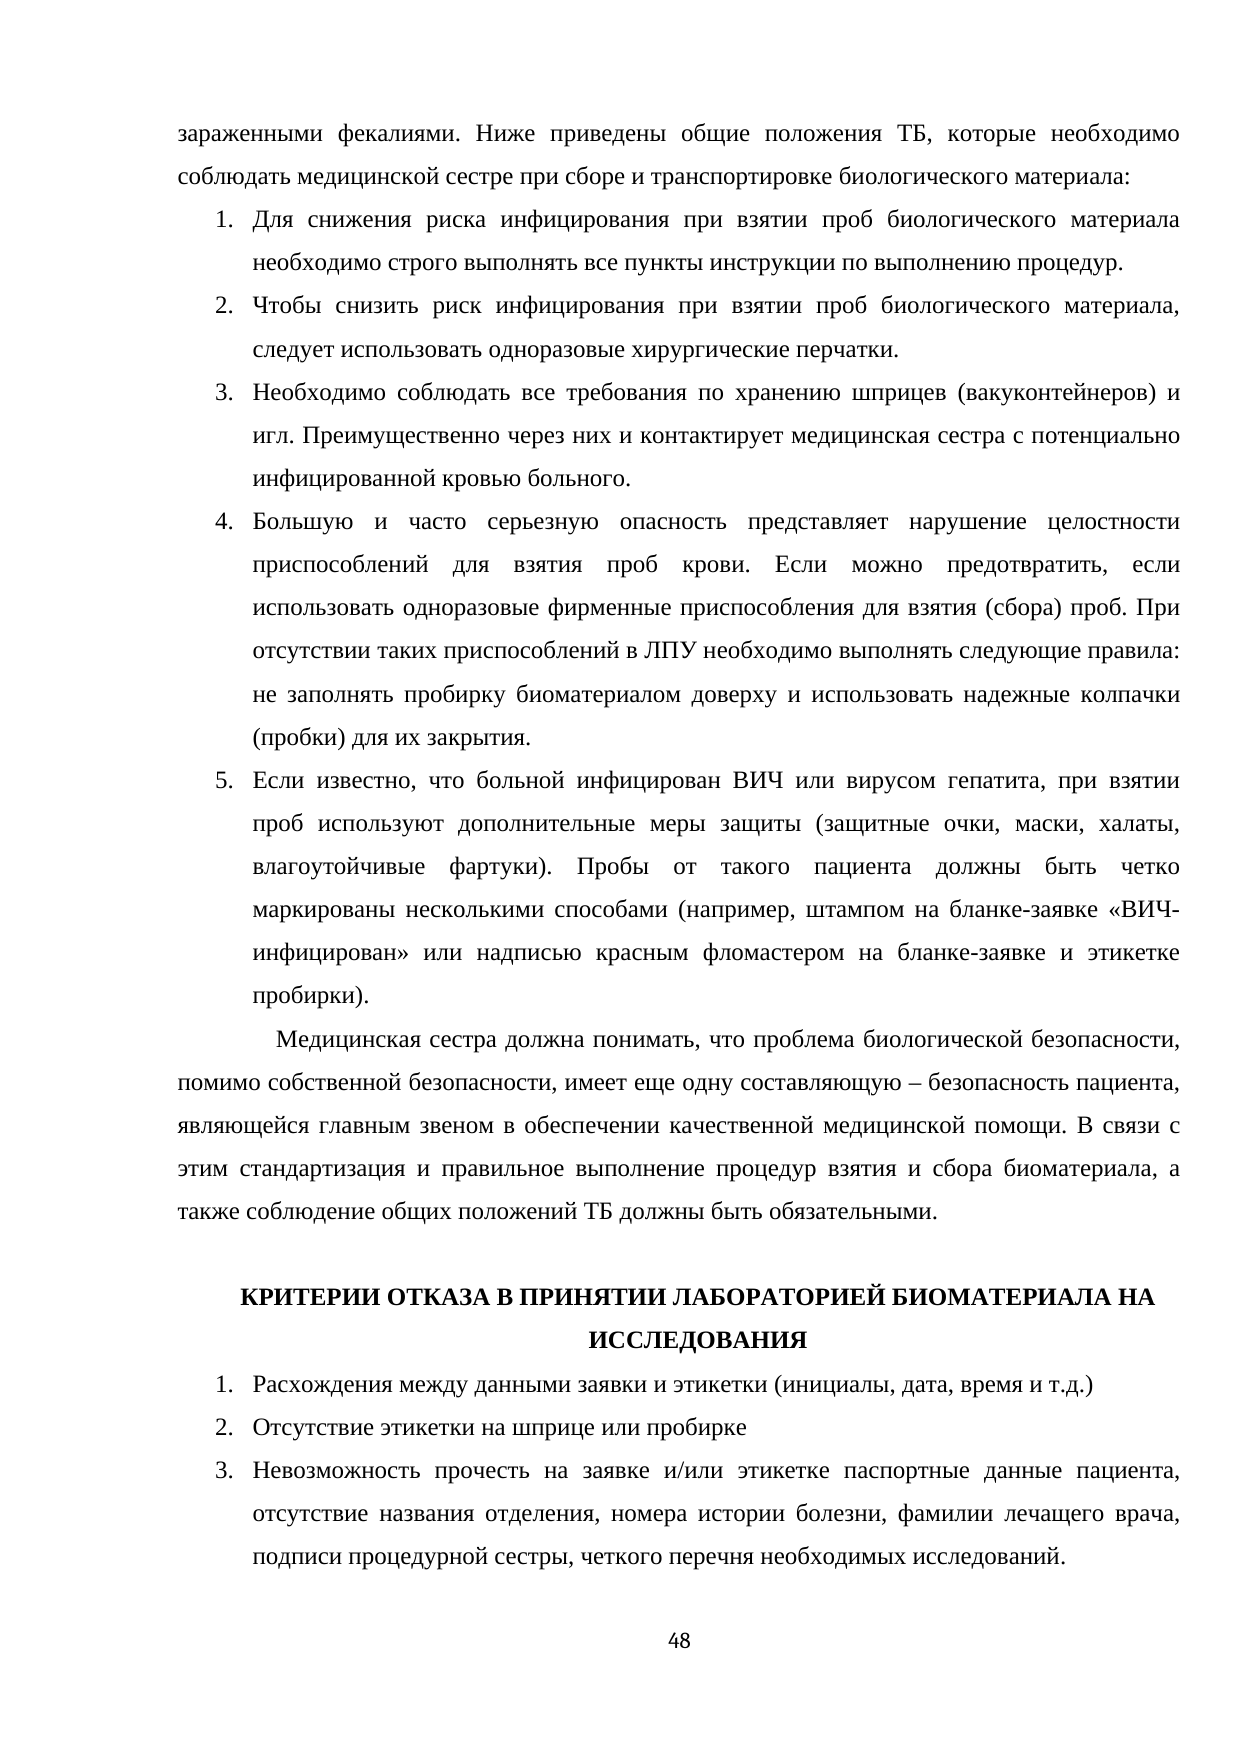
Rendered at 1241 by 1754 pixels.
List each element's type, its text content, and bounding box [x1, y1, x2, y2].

text КРИТЕРИИ ОТКАЗА В ПРИНЯТИИ ЛАБОРАТОРИЕЙ БИОМАТЕРИАЛА НА ИССЛЕДОВАНИЯ [215, 1282, 1181, 1354]
list Чтобы снизить риск инфицирования при взятии проб биологического материала, следует использовать одноразовые хирургические перчатки. [215, 291, 1181, 362]
list Невозможность прочесть на заявке и/или этикетке паспортные данные пациента, отсутствие названия отделения, номера истории болезни, фамилии лечащего врача, подписи процедурной сестры, четкого перечня необходимых исследований. [215, 1455, 1181, 1570]
list Большую и часто серьезную опасность представляет нарушение целостности приспособлений для взятия проб крови. Если можно предотвратить, если использовать одноразовые фирменные приспособления для взятия (сбора) проб. При отсутствии таких приспособлений в ЛПУ необходимо выполнять следующие правила: не заполнять пробирку биоматериалом доверху и использовать надежные колпачки (пробки) для их закрытия. [215, 506, 1181, 751]
list Для снижения риска инфицирования при взятии проб биологического материала необходимо строго выполнять все пункты инструкции по выполнению процедур. [215, 204, 1181, 276]
list Необходимо соблюдать все требования по хранению шприцев (вакуконтейнеров) и игл. Преимущественно через них и контактирует медицинская сестра с потенциально инфицированной кровью больного. [215, 377, 1181, 492]
text Медицинская сестра должна понимать, что проблема биологической безопасности, помимо собственной безопасности, имеет еще одну составляющую – безопасность пациента, являющейся главным звеном в обеспечении качественной медицинской помощи. В связи с этим стандартизация и правильное выполнение процедур взятия и сбора биоматериала, а также соблюдение общих положений ТБ должны быть обязательными. [177, 1024, 1181, 1225]
list Расхождения между данными заявки и этикетки (инициалы, дата, время и т.д.) [215, 1369, 1181, 1397]
list Если известно, что больной инфицирован ВИЧ или вирусом гепатита, при взятии проб используют дополнительные меры защиты (защитные очки, маски, халаты, влагоутойчивые фартуки). Пробы от такого пациента должны быть четко маркированы несколькими способами (например, штампом на бланке-заявке «ВИЧ-инфицирован» или надписью красным фломастером на бланке-заявке и этикетке пробирки). [215, 765, 1181, 1009]
list Отсутствие этикетки на шприце или пробирке [215, 1412, 1181, 1441]
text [177, 118, 1181, 190]
